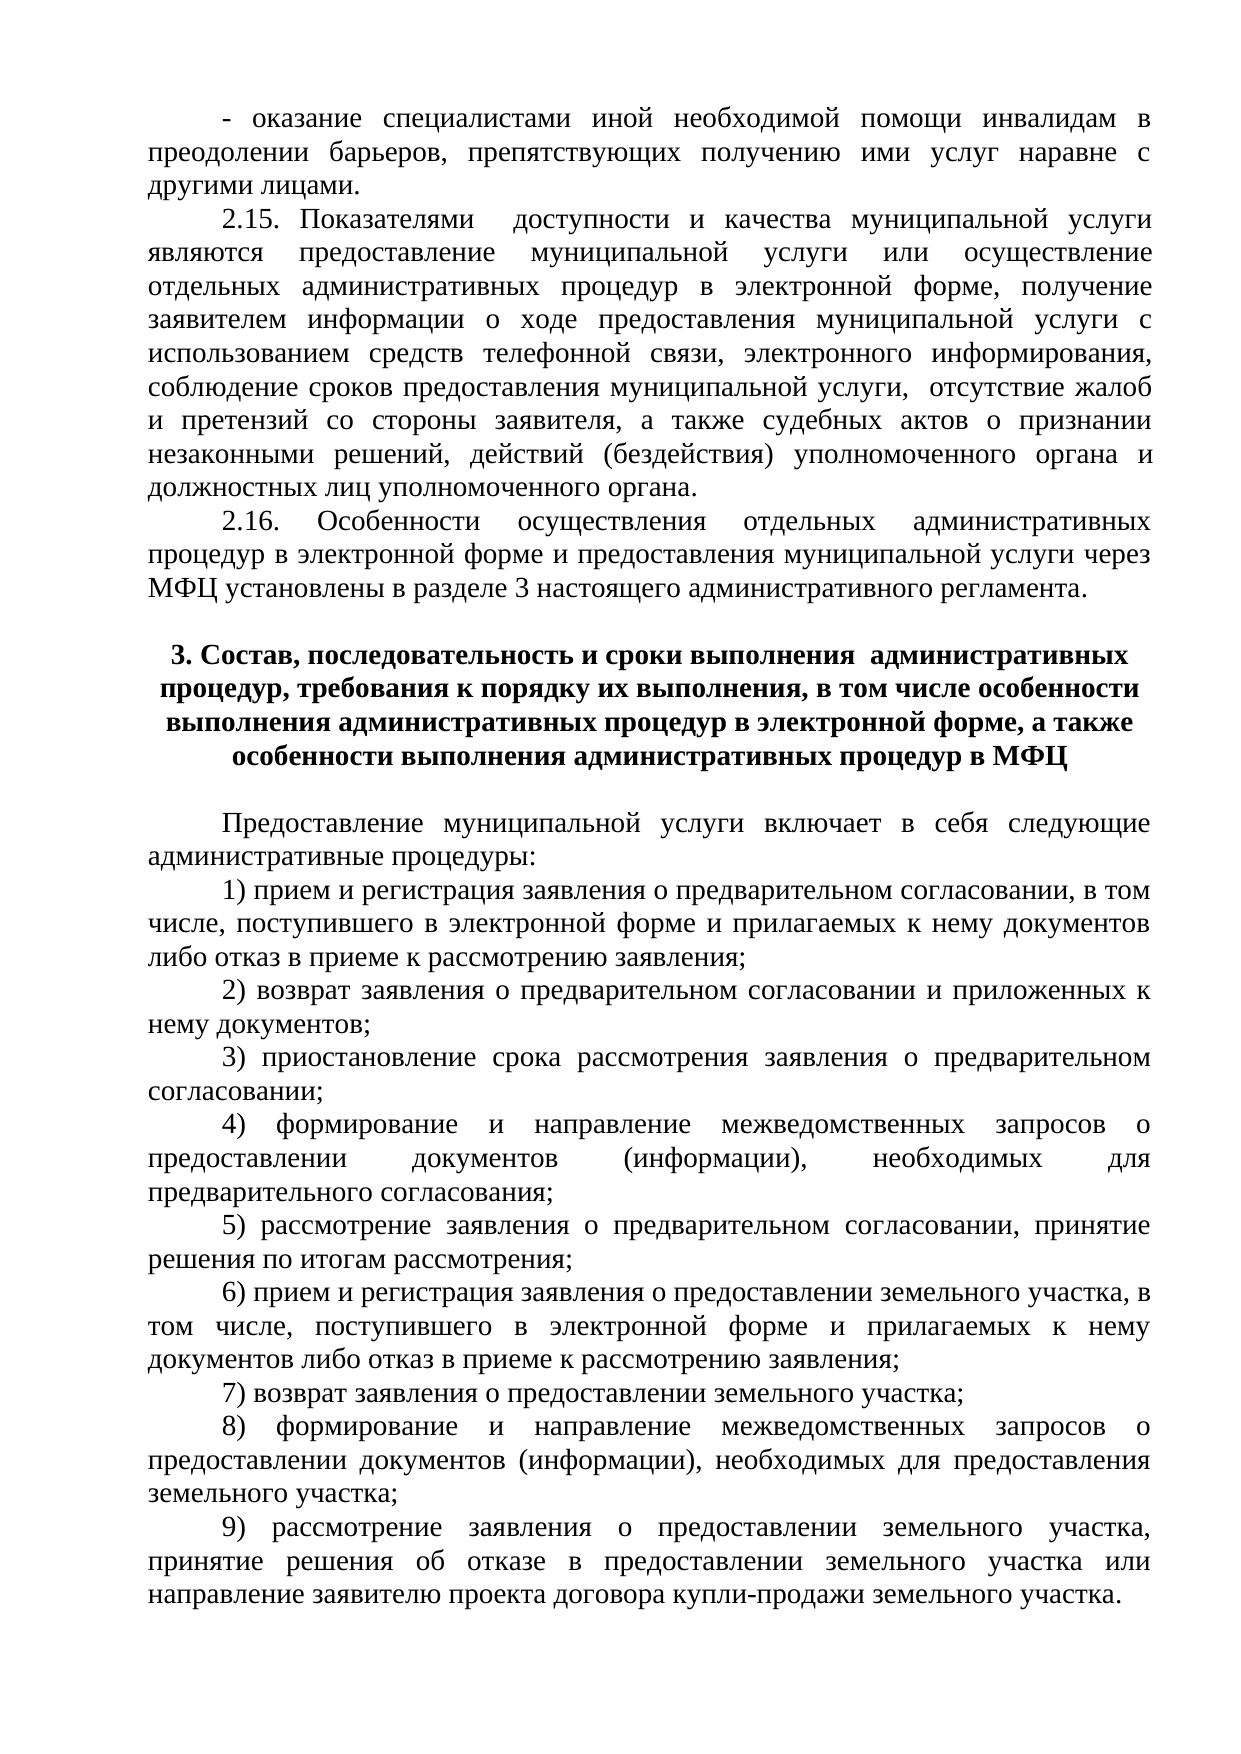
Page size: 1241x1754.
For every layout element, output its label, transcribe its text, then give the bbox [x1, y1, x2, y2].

text 1) прием и регистрация заявления о предварительном согласовании, в том числе, поступившего в электронной форме и прилагаемых к нему документов либо отказ в приеме к рассмотрению заявления; [148, 872, 1152, 972]
text - оказание специалистами иной необходимой помощи инвалидам в преодолении барьеров, препятствующих получению ими услуг наравне с другими лицами. [148, 100, 1152, 201]
text Предоставление муниципальной услуги включает в себя следующие административные процедуры: [148, 805, 1152, 872]
text 6) прием и регистрация заявления о предоставлении земельного участка, в том числе, поступившего в электронной форме и прилагаемых к нему документов либо отказ в приеме к рассмотрению заявления; [148, 1274, 1152, 1375]
text 5) рассмотрение заявления о предварительном согласовании, принятие решения по итогам рассмотрения; [148, 1207, 1152, 1274]
text 3) приостановление срока рассмотрения заявления о предварительном согласовании; [148, 1039, 1152, 1107]
text 2.16. Особенности осуществления отдельных административных процедур в электронной форме и предоставления муниципальной услуги через МФЦ установлены в разделе 3 настоящего административного регламента. [148, 503, 1152, 603]
text 8) формирование и направление межведомственных запросов о предоставлении документов (информации), необходимых для предоставления земельного участка; [148, 1408, 1152, 1509]
text 3. Состав, последовательность и сроки выполнения административных процедур, требования к порядку их выполнения, в том числе особенности выполнения административных процедур в электронной форме, а также особенности выполнения административных процедур в МФЦ [148, 637, 1152, 771]
text 2) возврат заявления о предварительном согласовании и приложенных к нему документов; [148, 972, 1152, 1039]
text 9) рассмотрение заявления о предоставлении земельного участка, принятие решения об отказе в предоставлении земельного участка или направление заявителю проекта договора купли-продажи земельного участка. [148, 1509, 1152, 1610]
text 4) формирование и направление межведомственных запросов о предоставлении документов (информации), необходимых для предварительного согласования; [148, 1107, 1152, 1207]
text 7) возврат заявления о предоставлении земельного участка; [148, 1375, 1152, 1408]
text 2.15. Показателями доступности и качества муниципальной услуги являются предоставление муниципальной услуги или осуществление отдельных административных процедур в электронной форме, получение заявителем информации о ходе предоставления муниципальной услуги с использованием средств телефонной связи, электронного информирования, соблюдение сроков предоставления муниципальной услуги, отсутствие жалоб и претензий со стороны заявителя, а также судебных актов о признании незаконными решений, действий (бездействия) уполномоченного органа и должностных лиц уполномоченного органа. [148, 201, 1153, 503]
